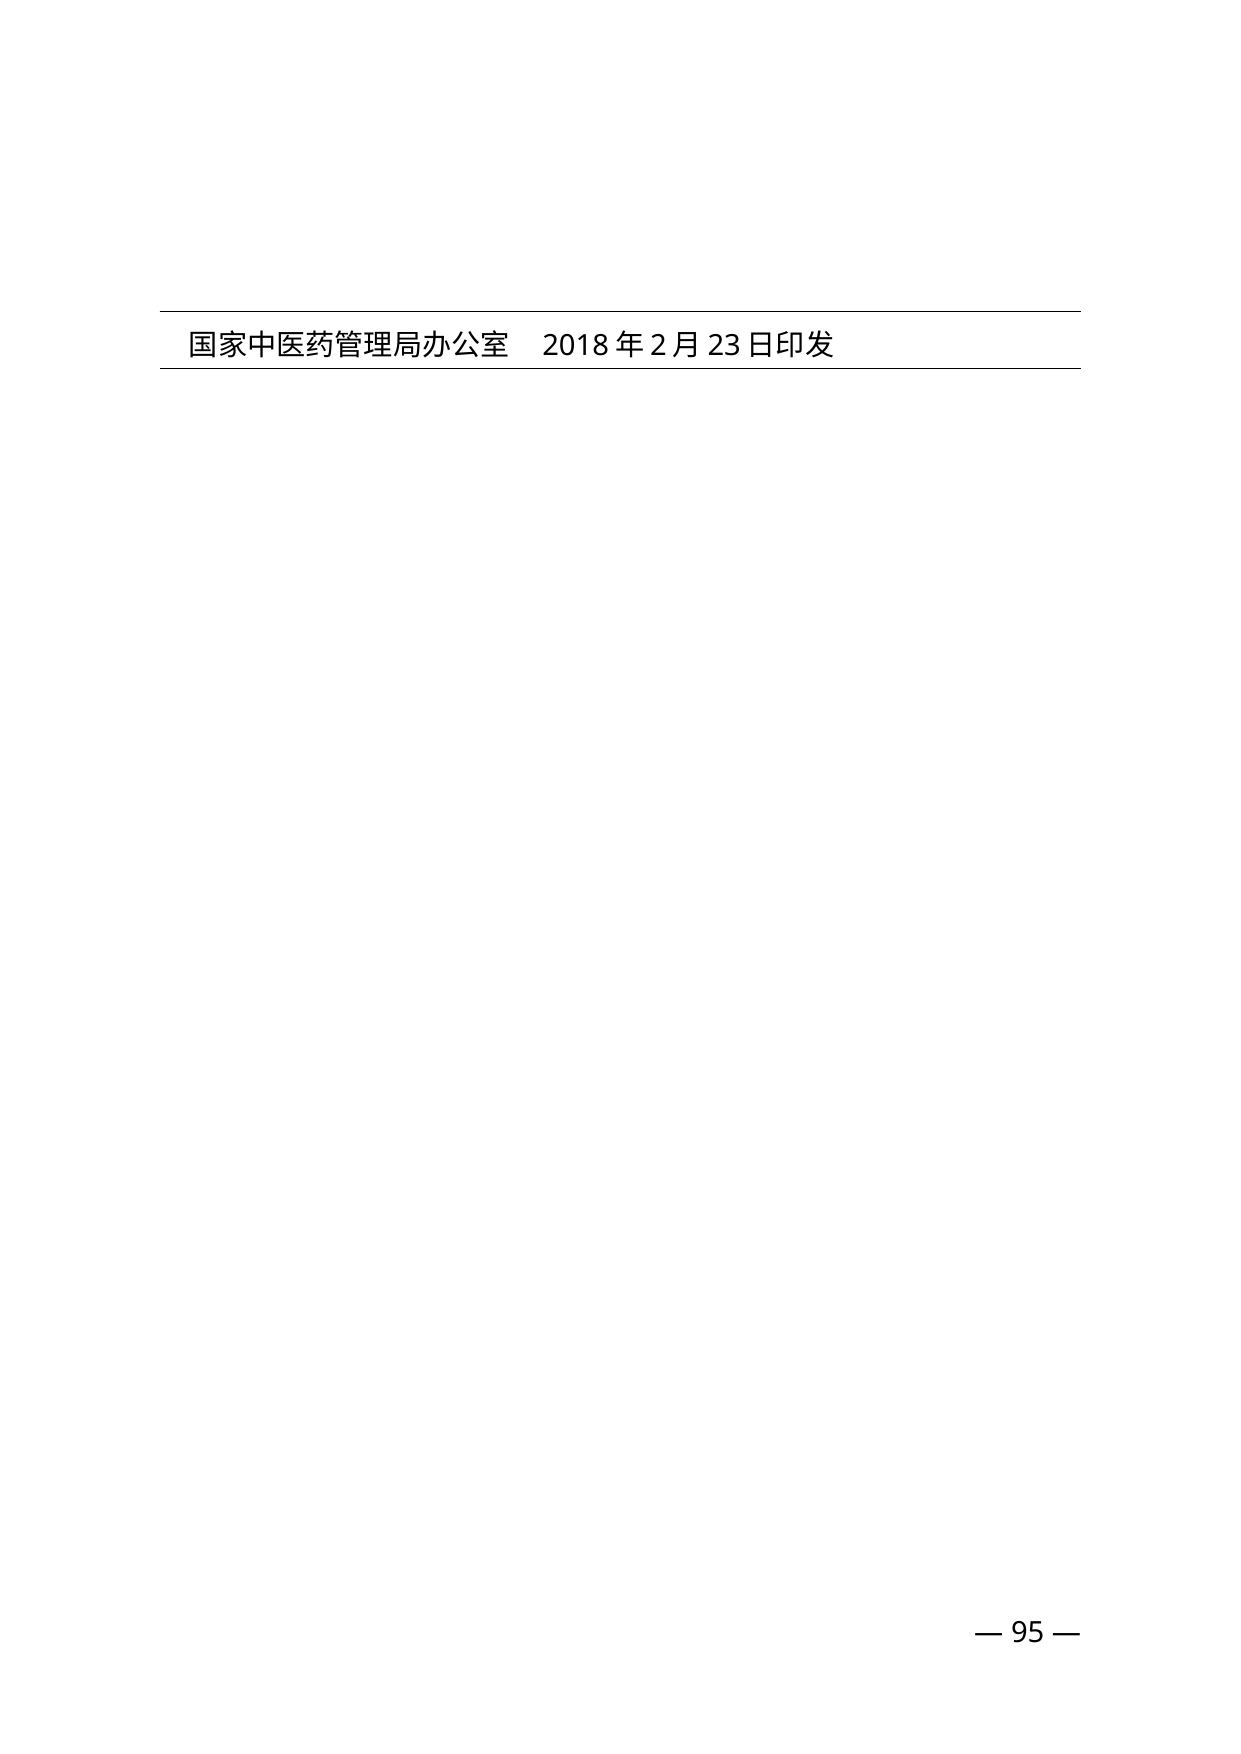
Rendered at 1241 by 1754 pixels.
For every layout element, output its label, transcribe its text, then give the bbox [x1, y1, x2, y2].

text 国家中医药管理局办公室 2018年2月23日印发 [159, 312, 1081, 369]
